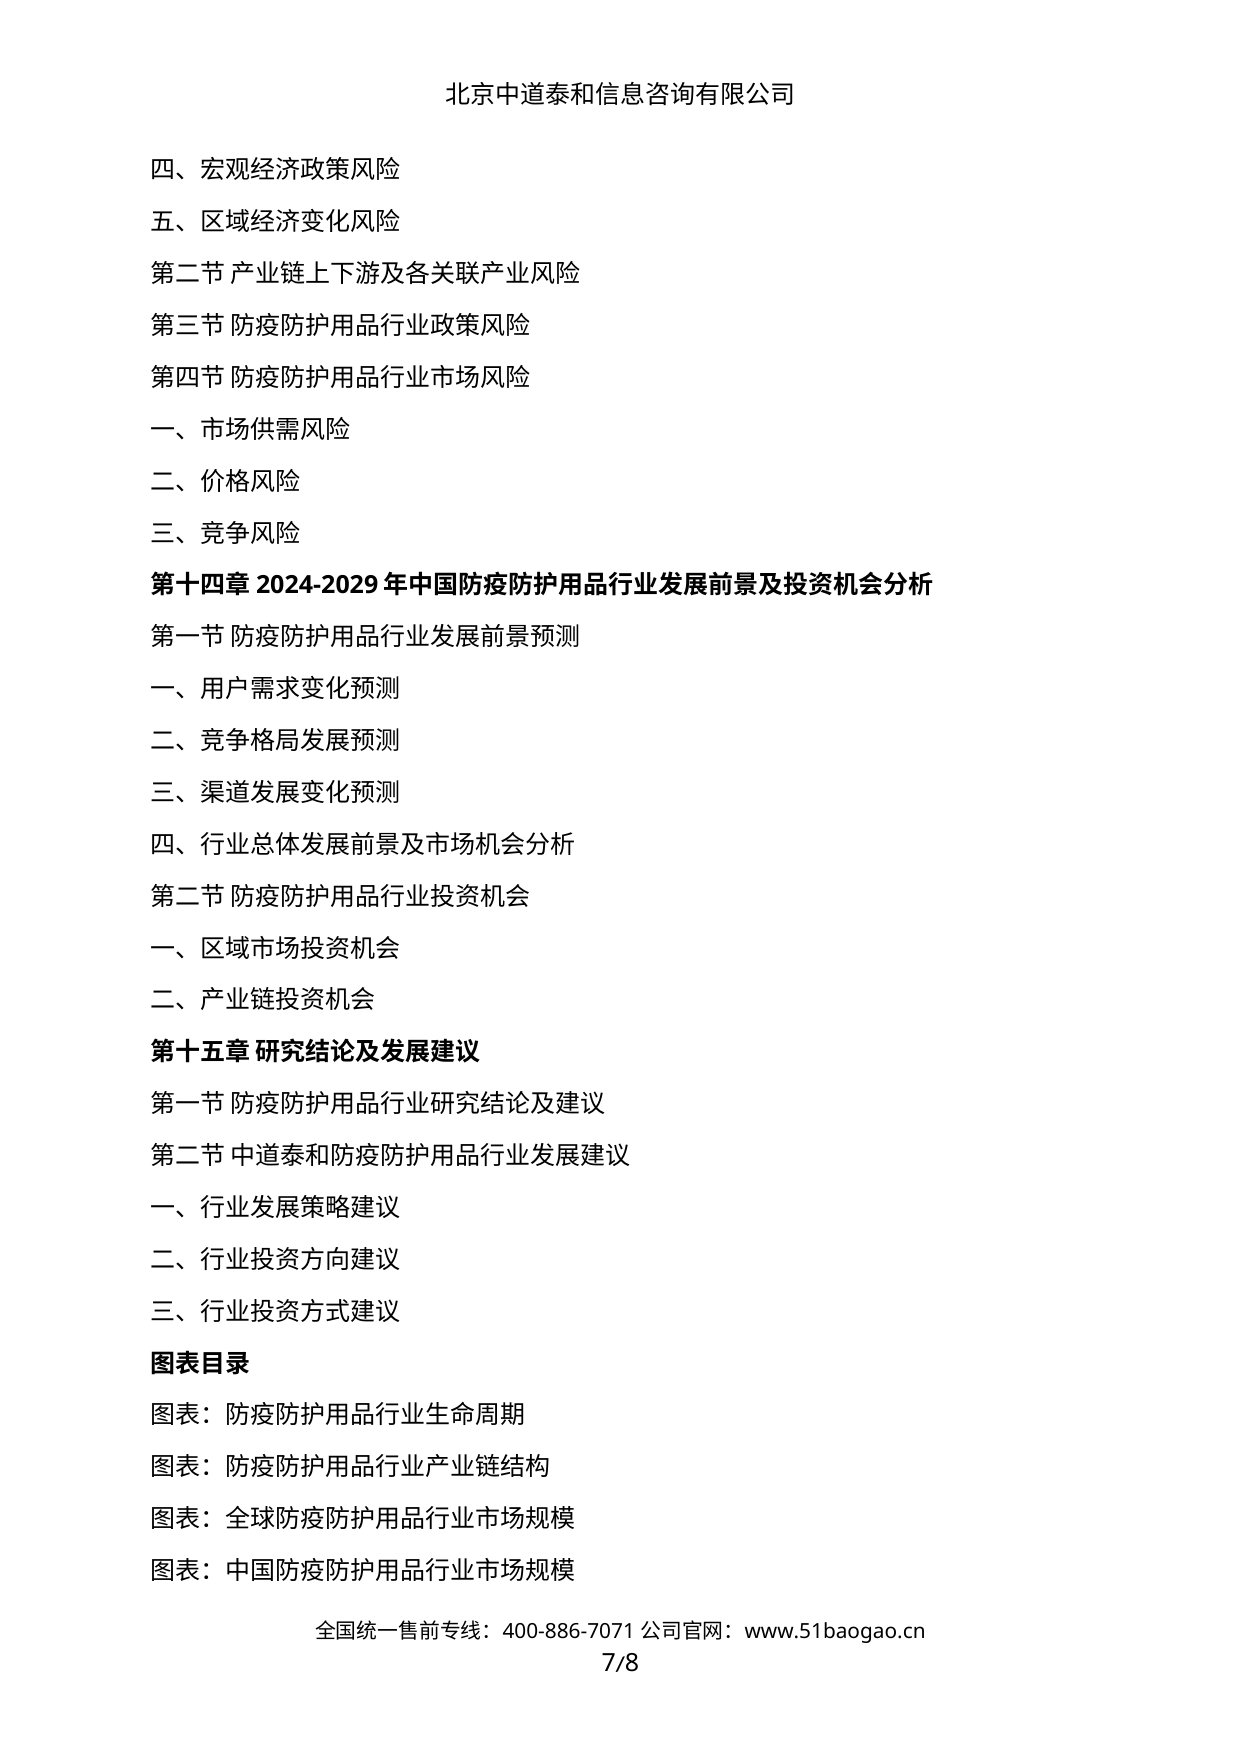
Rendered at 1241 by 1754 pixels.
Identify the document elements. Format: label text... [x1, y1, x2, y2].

text 五、区域经济变化风险 [150, 202, 1090, 238]
text 第三节 防疫防护用品行业政策风险 [150, 306, 1090, 342]
text 一、行业发展策略建议 [150, 1187, 1090, 1224]
text 图表：防疫防护用品行业产业链结构 [150, 1447, 1090, 1483]
text 第二节 防疫防护用品行业投资机会 [150, 876, 1090, 912]
text 三、竞争风险 [150, 513, 1090, 549]
text 第十四章 2024-2029年中国防疫防护用品行业发展前景及投资机会分析 [150, 565, 1090, 601]
text 一、区域市场投资机会 [150, 928, 1090, 964]
text 图表目录 [150, 1343, 1090, 1379]
text 四、行业总体发展前景及市场机会分析 [150, 824, 1090, 861]
text 三、行业投资方式建议 [150, 1291, 1090, 1327]
text 图表：全球防疫防护用品行业市场规模 [150, 1499, 1090, 1535]
text 三、渠道发展变化预测 [150, 772, 1090, 809]
text 图表：防疫防护用品行业生命周期 [150, 1395, 1090, 1431]
text 二、行业投资方向建议 [150, 1239, 1090, 1276]
text 一、用户需求变化预测 [150, 669, 1090, 705]
text 第四节 防疫防护用品行业市场风险 [150, 357, 1090, 394]
text 第一节 防疫防护用品行业研究结论及建议 [150, 1084, 1090, 1120]
text 二、竞争格局发展预测 [150, 721, 1090, 757]
text 四、宏观经济政策风险 [150, 150, 1090, 186]
text 第二节 中道泰和防疫防护用品行业发展建议 [150, 1136, 1090, 1172]
text 第十五章 研究结论及发展建议 [150, 1032, 1090, 1068]
text 二、产业链投资机会 [150, 980, 1090, 1016]
text 第二节 产业链上下游及各关联产业风险 [150, 254, 1090, 290]
text 一、市场供需风险 [150, 409, 1090, 446]
text 图表：中国防疫防护用品行业市场规模 [150, 1551, 1090, 1587]
text 二、价格风险 [150, 461, 1090, 497]
text 第一节 防疫防护用品行业发展前景预测 [150, 617, 1090, 653]
